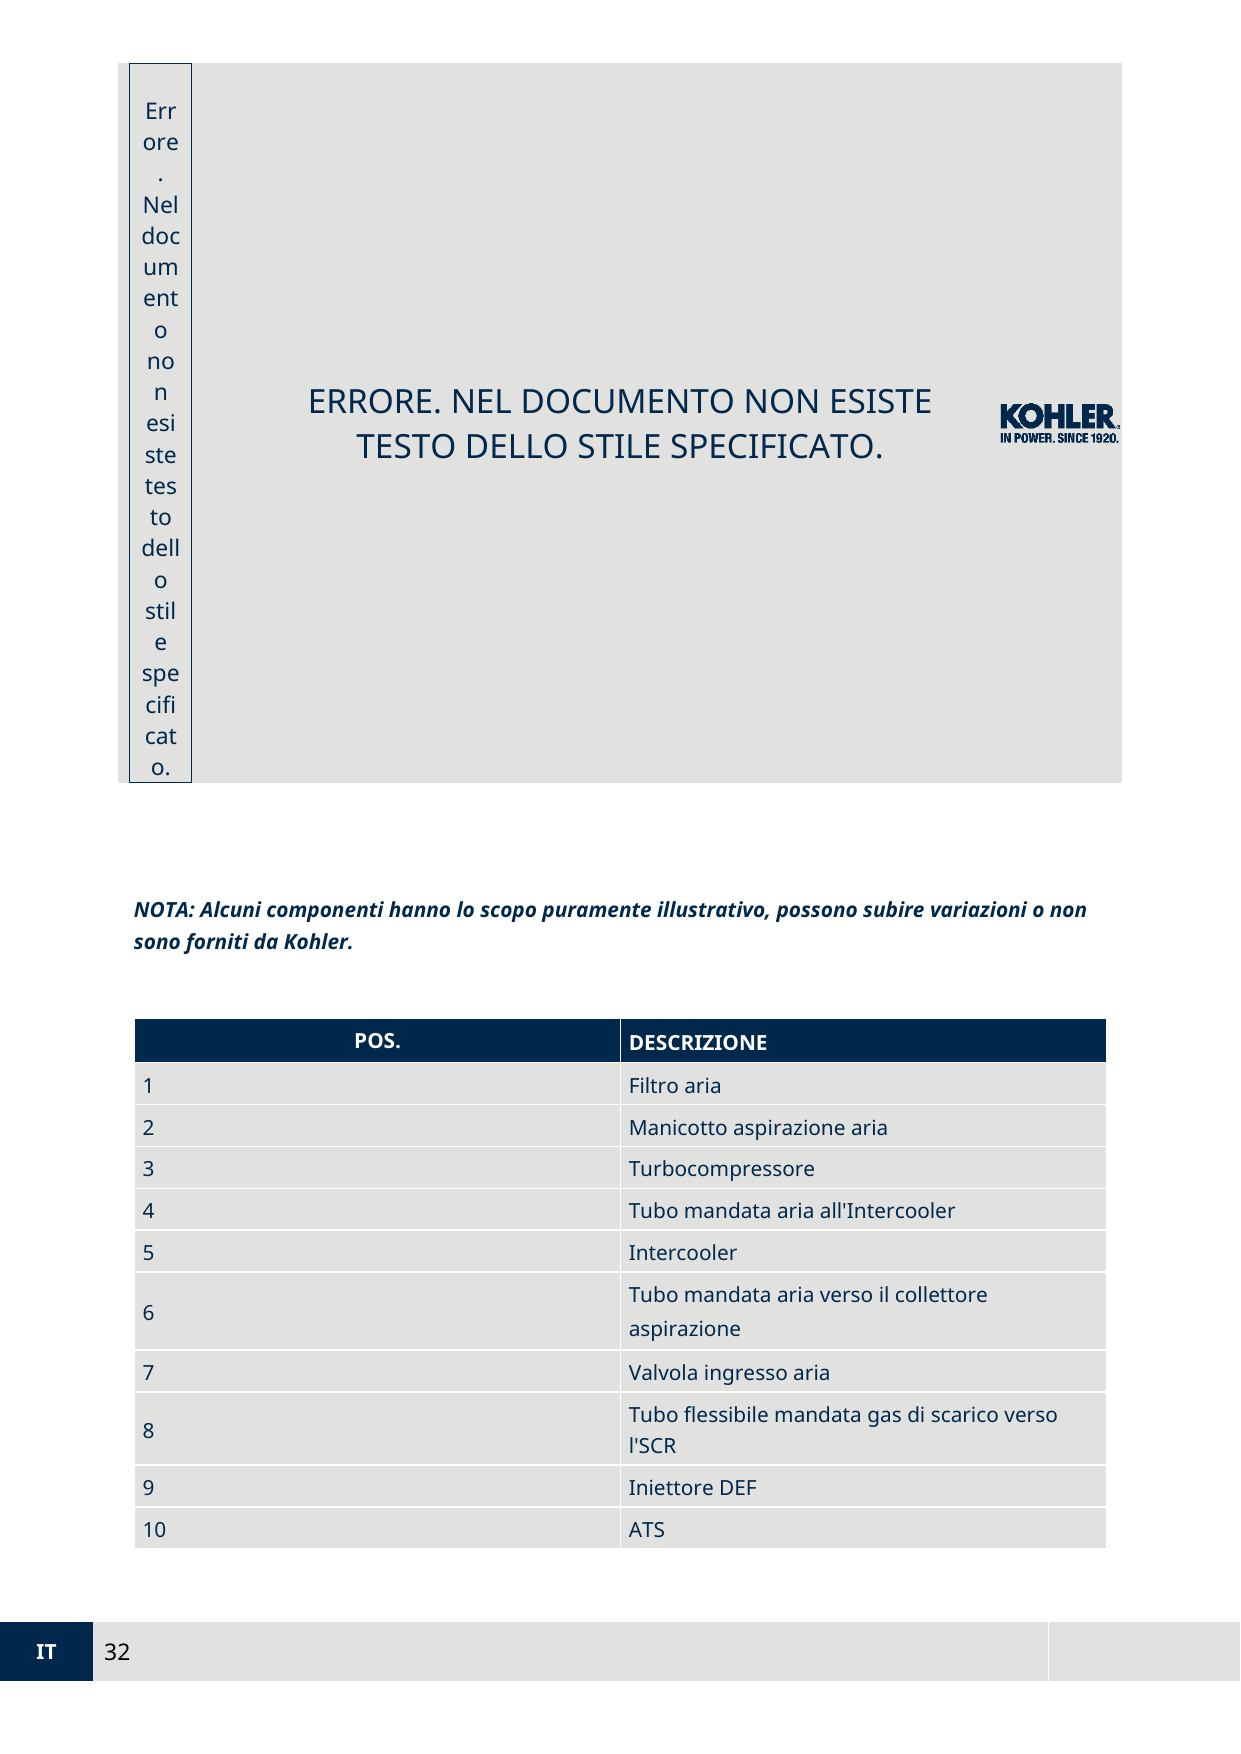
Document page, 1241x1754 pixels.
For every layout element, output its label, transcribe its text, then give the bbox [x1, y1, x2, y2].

picture [1000, 403, 1121, 443]
table_cell [118, 1002, 1122, 1565]
table_header NOTA: Alcuni componenti hanno lo scopo puramente illustrativo, possono subire variazioni o non sono forniti da Kohler. [118, 815, 1122, 1002]
